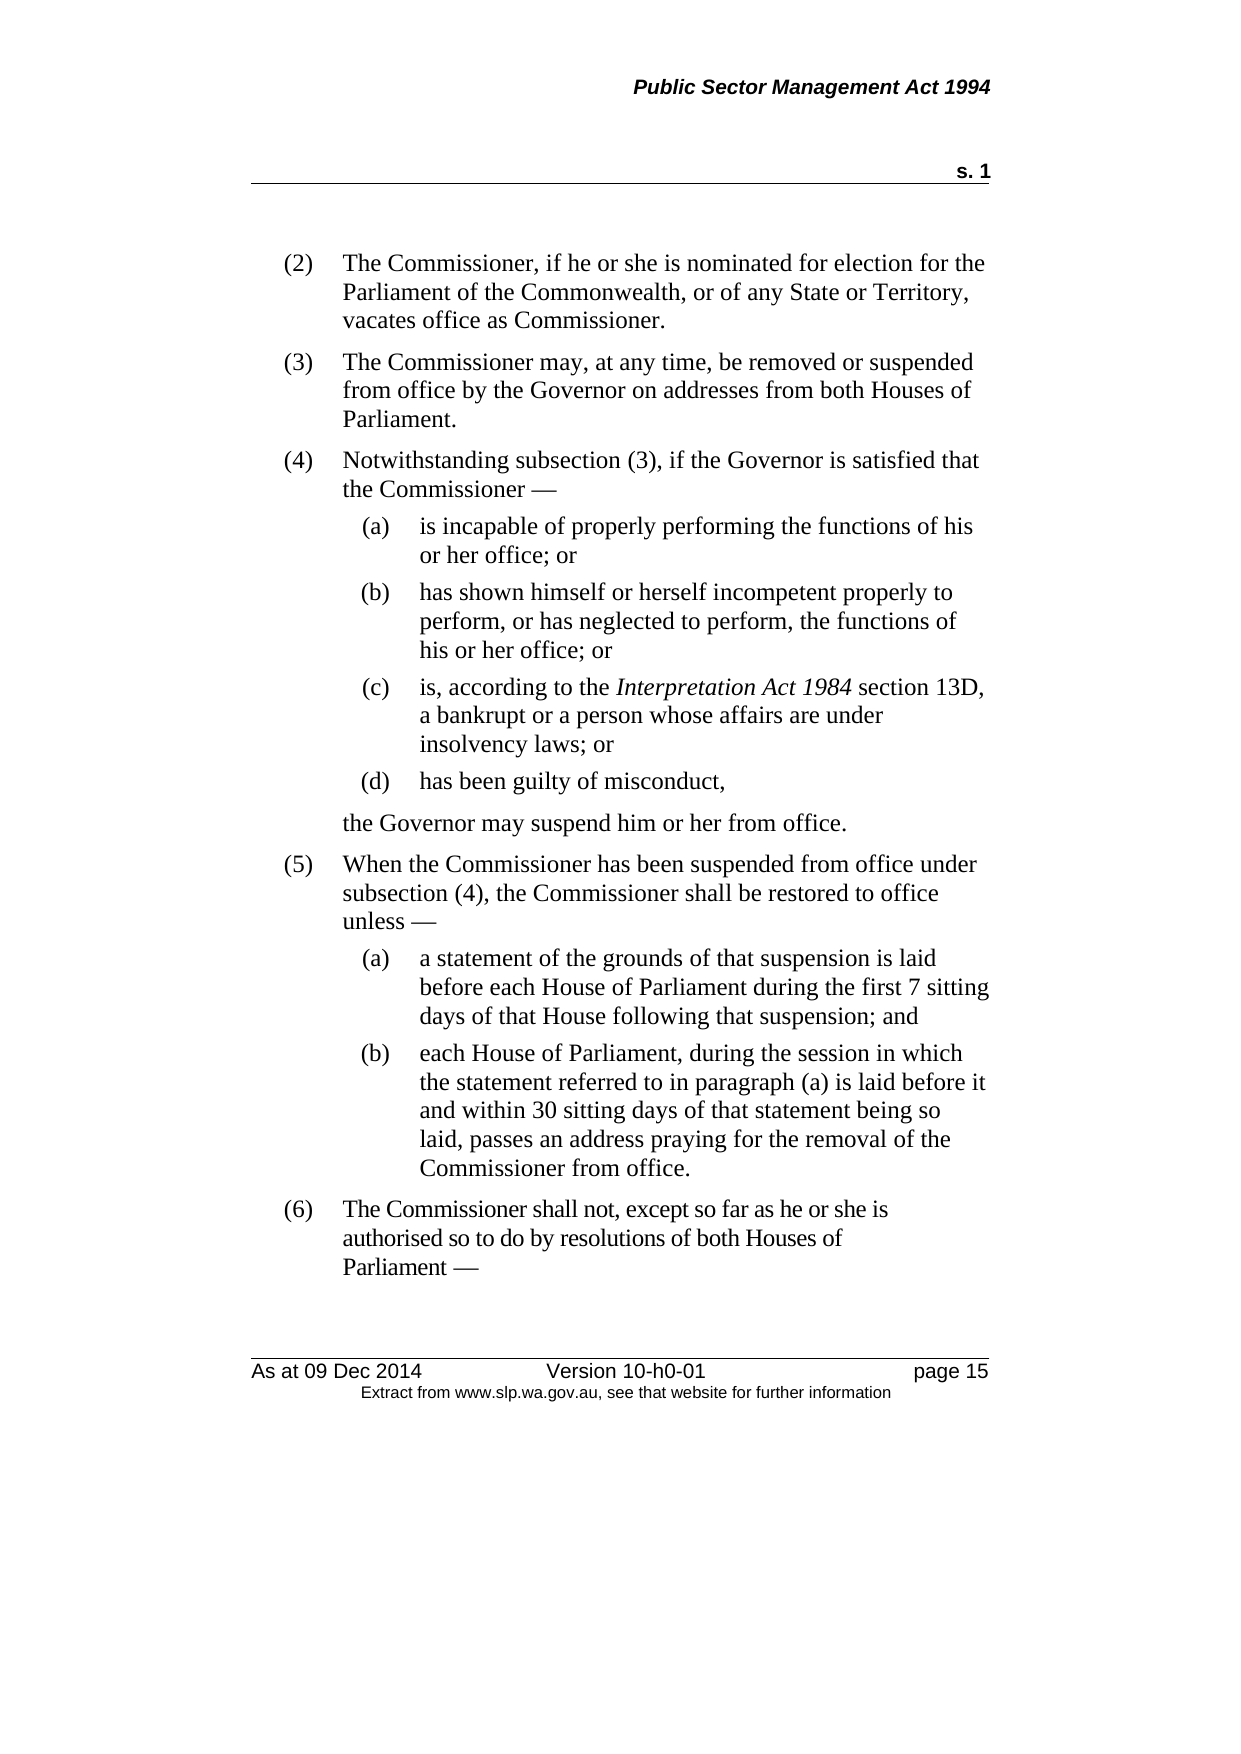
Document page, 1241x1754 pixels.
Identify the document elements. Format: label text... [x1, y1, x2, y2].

text (c) is, according to the Interpretation Act 1984 section 13D, a bankrupt or a person whose affairs are under insolvency laws; or [251, 672, 989, 758]
text (6) The Commissioner shall not, except so far as he or she is authorised so to do by resolutions of both Houses of Parliament — [251, 1194, 989, 1281]
text (d) has been guilty of misconduct, [251, 766, 989, 795]
text (5) When the Commissioner has been suspended from office under subsection (4), the Commissioner shall be restored to office unless — [251, 849, 989, 935]
text (3) The Commissioner may, at any time, be removed or suspended from office by the Governor on addresses from both Houses of Parliament. [251, 347, 989, 433]
text (a) a statement of the grounds of that suspension is laid before each House of Parliament during the first 7 sitting days of that House following that suspension; and [251, 943, 989, 1030]
text (a) is incapable of properly performing the functions of his or her office; or [251, 511, 989, 569]
text (4) Notwithstanding subsection (3), if the Governor is satisfied that the Commissioner — [251, 446, 989, 503]
text the Governor may suspend him or her from office. [251, 808, 989, 836]
text (b) has shown himself or herself incompetent properly to perform, or has neglected to perform, the functions of his or her office; or [251, 577, 989, 663]
text (2) The Commissioner, if he or she is nominated for election for the Parliament of the Commonwealth, or of any State or Territory, vacates office as Commissioner. [251, 248, 989, 334]
text (b) each House of Parliament, during the session in which the statement referred to in paragraph (a) is laid before it and within 30 sitting days of that statement being so laid, passes an address praying for the removal of the Commissioner from office. [251, 1038, 989, 1182]
